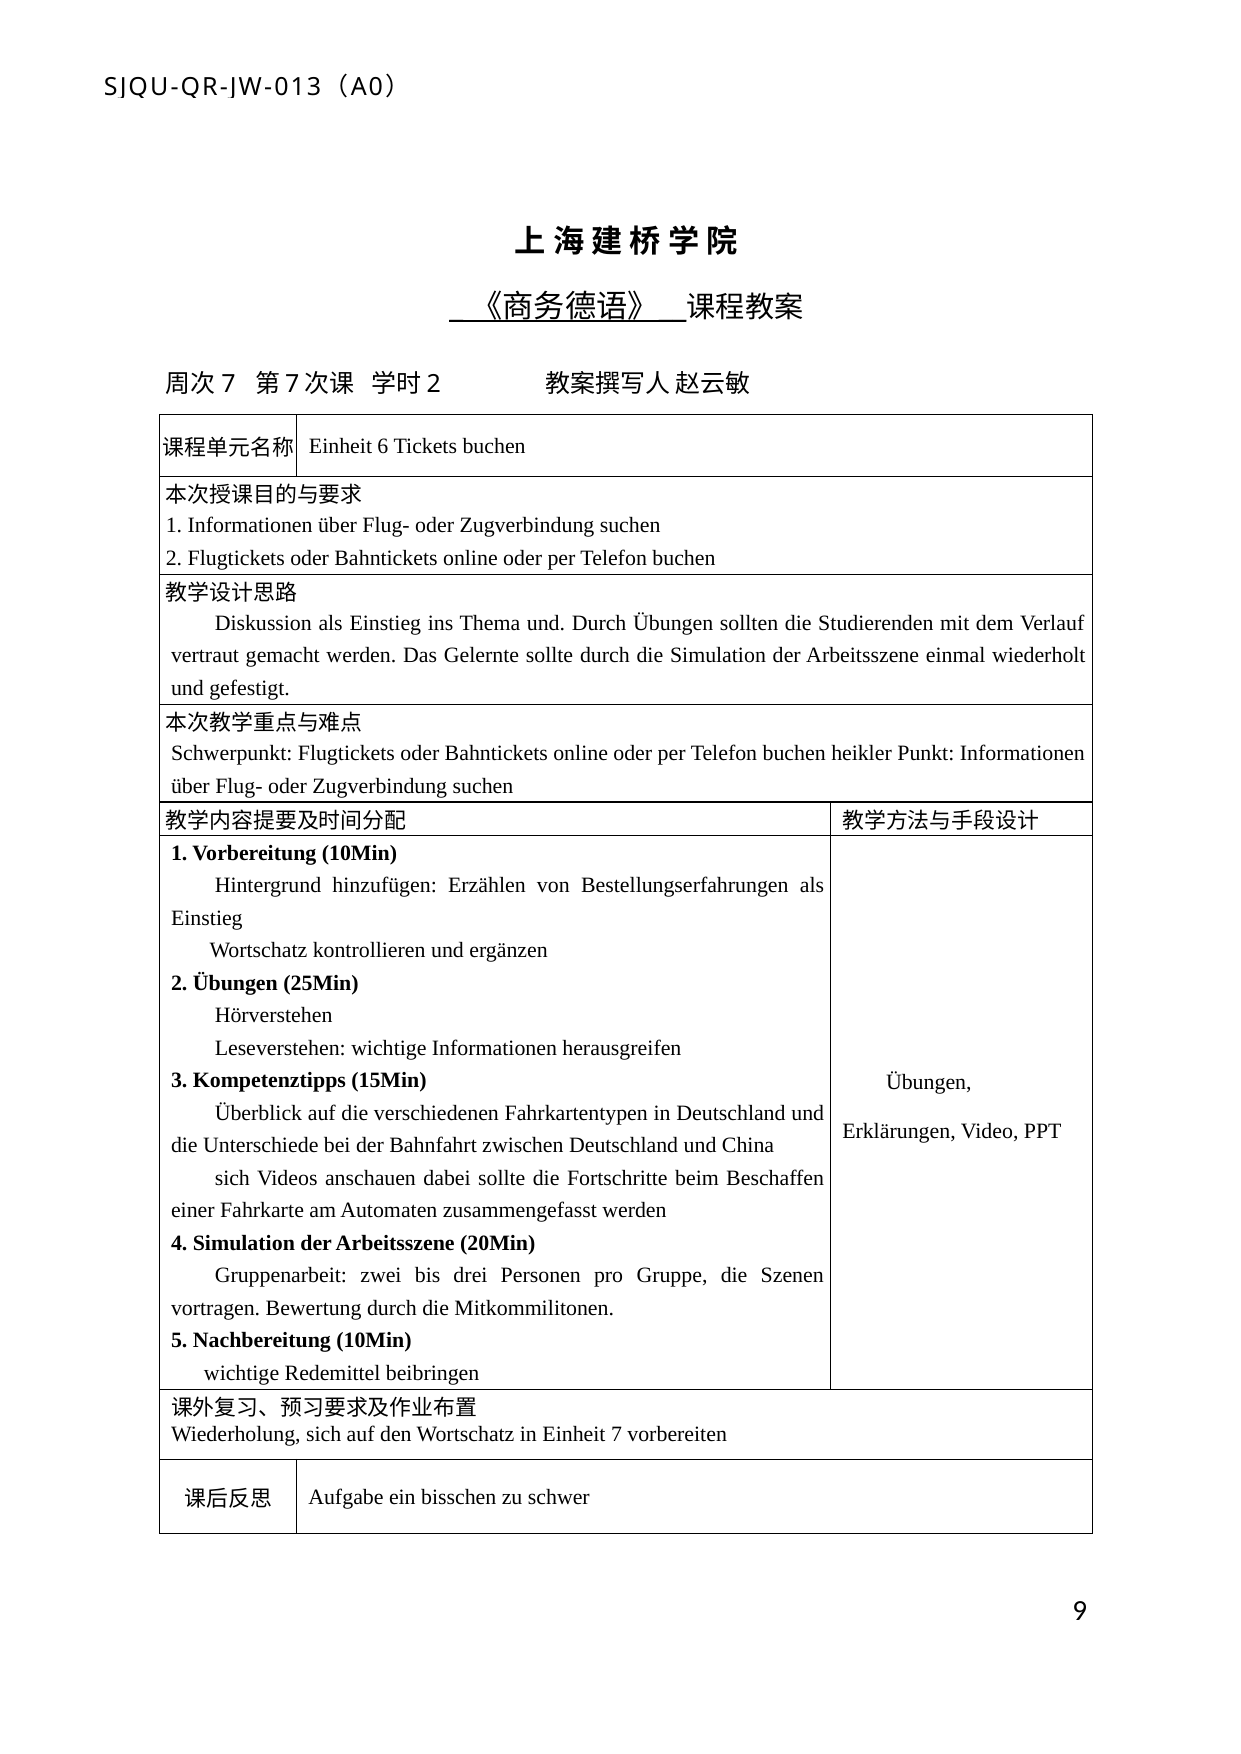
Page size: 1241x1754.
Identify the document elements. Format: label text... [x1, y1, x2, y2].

table_cell 本次授课目的与要求 1. Informationen über Flug- oder Zugverbindung suchen 2. Flugtickets oder Bahntickets online oder per Telefon buchen [160, 477, 1092, 573]
table_cell 教学内容提要及时间分配 [160, 803, 830, 835]
table_cell Übungen, Erklärungen, Video, PPT [831, 836, 1092, 1388]
text _ 《商务德语》__课程教案 [165, 271, 1087, 336]
table_cell 教学方法与手段设计 [831, 803, 1092, 835]
text 周次 7 第7次课 学时 2 教案撰写人 赵云敏 [165, 349, 1087, 414]
table_cell Aufgabe ein bisschen zu schwer [297, 1460, 1092, 1533]
table_cell 本次教学重点与难点 Schwerpunkt: Flugtickets oder Bahntickets online oder per Telefon buchen heikler Punkt: Informationen über Flug- oder Zugverbindung suchen [160, 705, 1092, 801]
table_header Einheit 6 Tickets buchen [297, 415, 1092, 476]
table_header 课程单元名称 [160, 415, 296, 476]
text 上 海 建 桥 学 院 [165, 206, 1087, 271]
table_cell 1. Vorbereitung (10Min) Hintergrund hinzufügen: Erzählen von Bestellungserfahrungen als Einstieg Wortschatz kontrollieren und ergänzen 2. Übungen (25Min) Hörverstehen Leseverstehen: wichtige Informationen herausgreifen 3. Kompetenztipps (15Min) Überblick auf die verschiedenen Fahrkartentypen in Deutschland und die Unterschiede bei der Bahnfahrt zwischen Deutschland und China sich Videos anschauen dabei sollte die Fortschritte beim Beschaffen einer Fahrkarte am Automaten zusammengefasst werden 4. Simulation der Arbeitsszene (20Min) Gruppenarbeit: zwei bis drei Personen pro Gruppe, die Szenen vortragen. Bewertung durch die Mitkommilitonen. 5. Nachbereitung (10Min) wichtige Redemittel beibringen [160, 836, 830, 1388]
table_cell 课后反思 [160, 1460, 296, 1533]
table_cell 教学设计思路 Diskussion als Einstieg ins Thema und. Durch Übungen sollten die Studierenden mit dem Verlauf vertraut gemacht werden. Das Gelernte sollte durch die Simulation der Arbeitsszene einmal wiederholt und gefestigt. [160, 575, 1092, 704]
table_cell 课外复习、预习要求及作业布置 Wiederholung, sich auf den Wortschatz in Einheit 7 vorbereiten [160, 1390, 1092, 1459]
